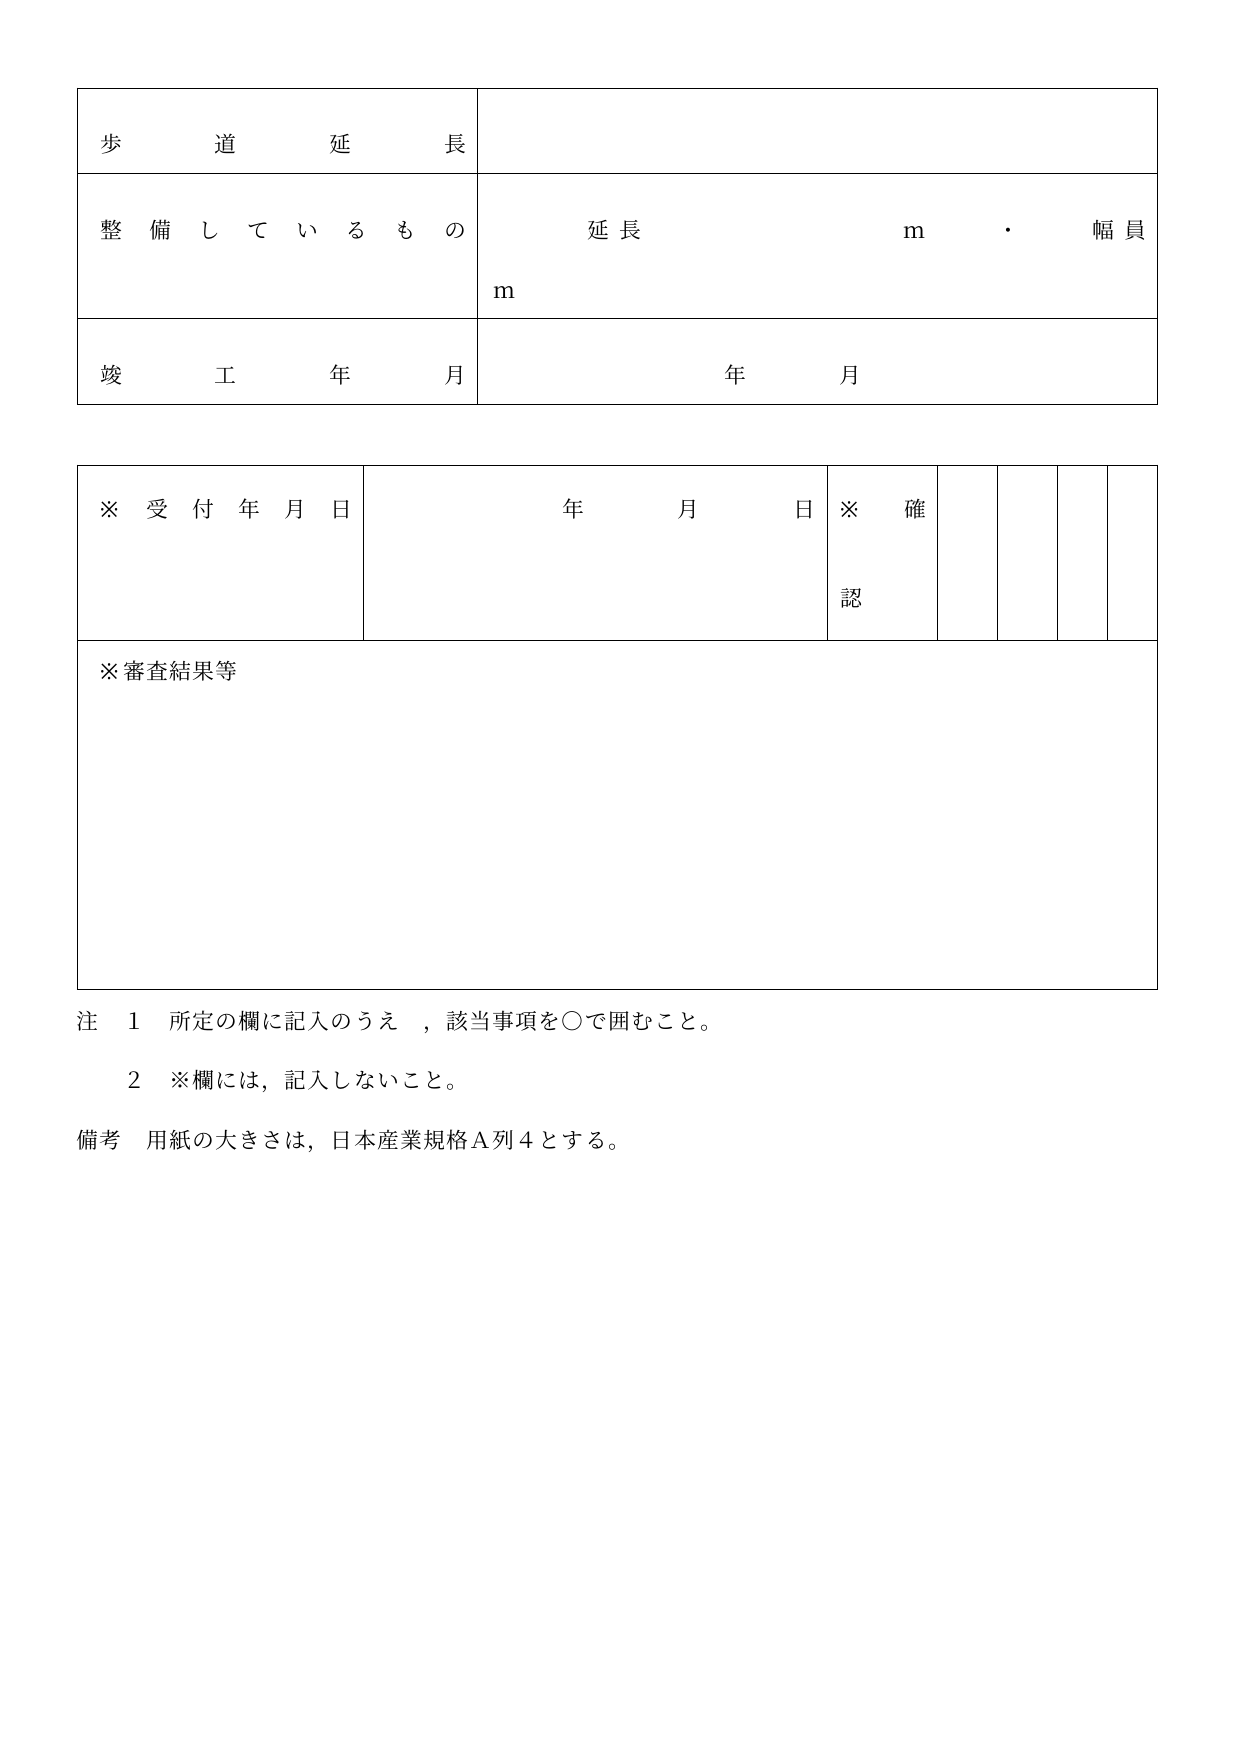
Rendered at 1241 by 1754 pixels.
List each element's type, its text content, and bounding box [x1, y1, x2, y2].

table_header [938, 466, 997, 639]
table_cell 整備しているもの [78, 174, 477, 318]
table_header 年 月 日 [364, 466, 827, 639]
table_cell [478, 89, 1157, 173]
table_header ※受付年月日 [78, 466, 363, 639]
table_cell 年 月 [478, 319, 1157, 404]
text 備考 用紙の大きさは，日本産業規格Ａ列４とする。 [77, 1109, 1163, 1169]
text ２ ※欄には，記入しないこと。 [77, 1049, 1163, 1109]
table_cell 竣工年月 [78, 319, 477, 404]
table_header [1058, 466, 1107, 639]
table_header [998, 466, 1057, 639]
table_cell 歩道延長 [78, 89, 477, 173]
table_cell 延長 ｍ ・ 幅員 ｍ [478, 174, 1157, 318]
table_header ※確 認 [828, 466, 937, 639]
table_cell ※審査結果等 [78, 641, 1157, 989]
table_header [1108, 466, 1157, 639]
text 注 １ 所定の欄に記入のうえ，該当事項を○で囲むこと。 [77, 990, 1163, 1049]
